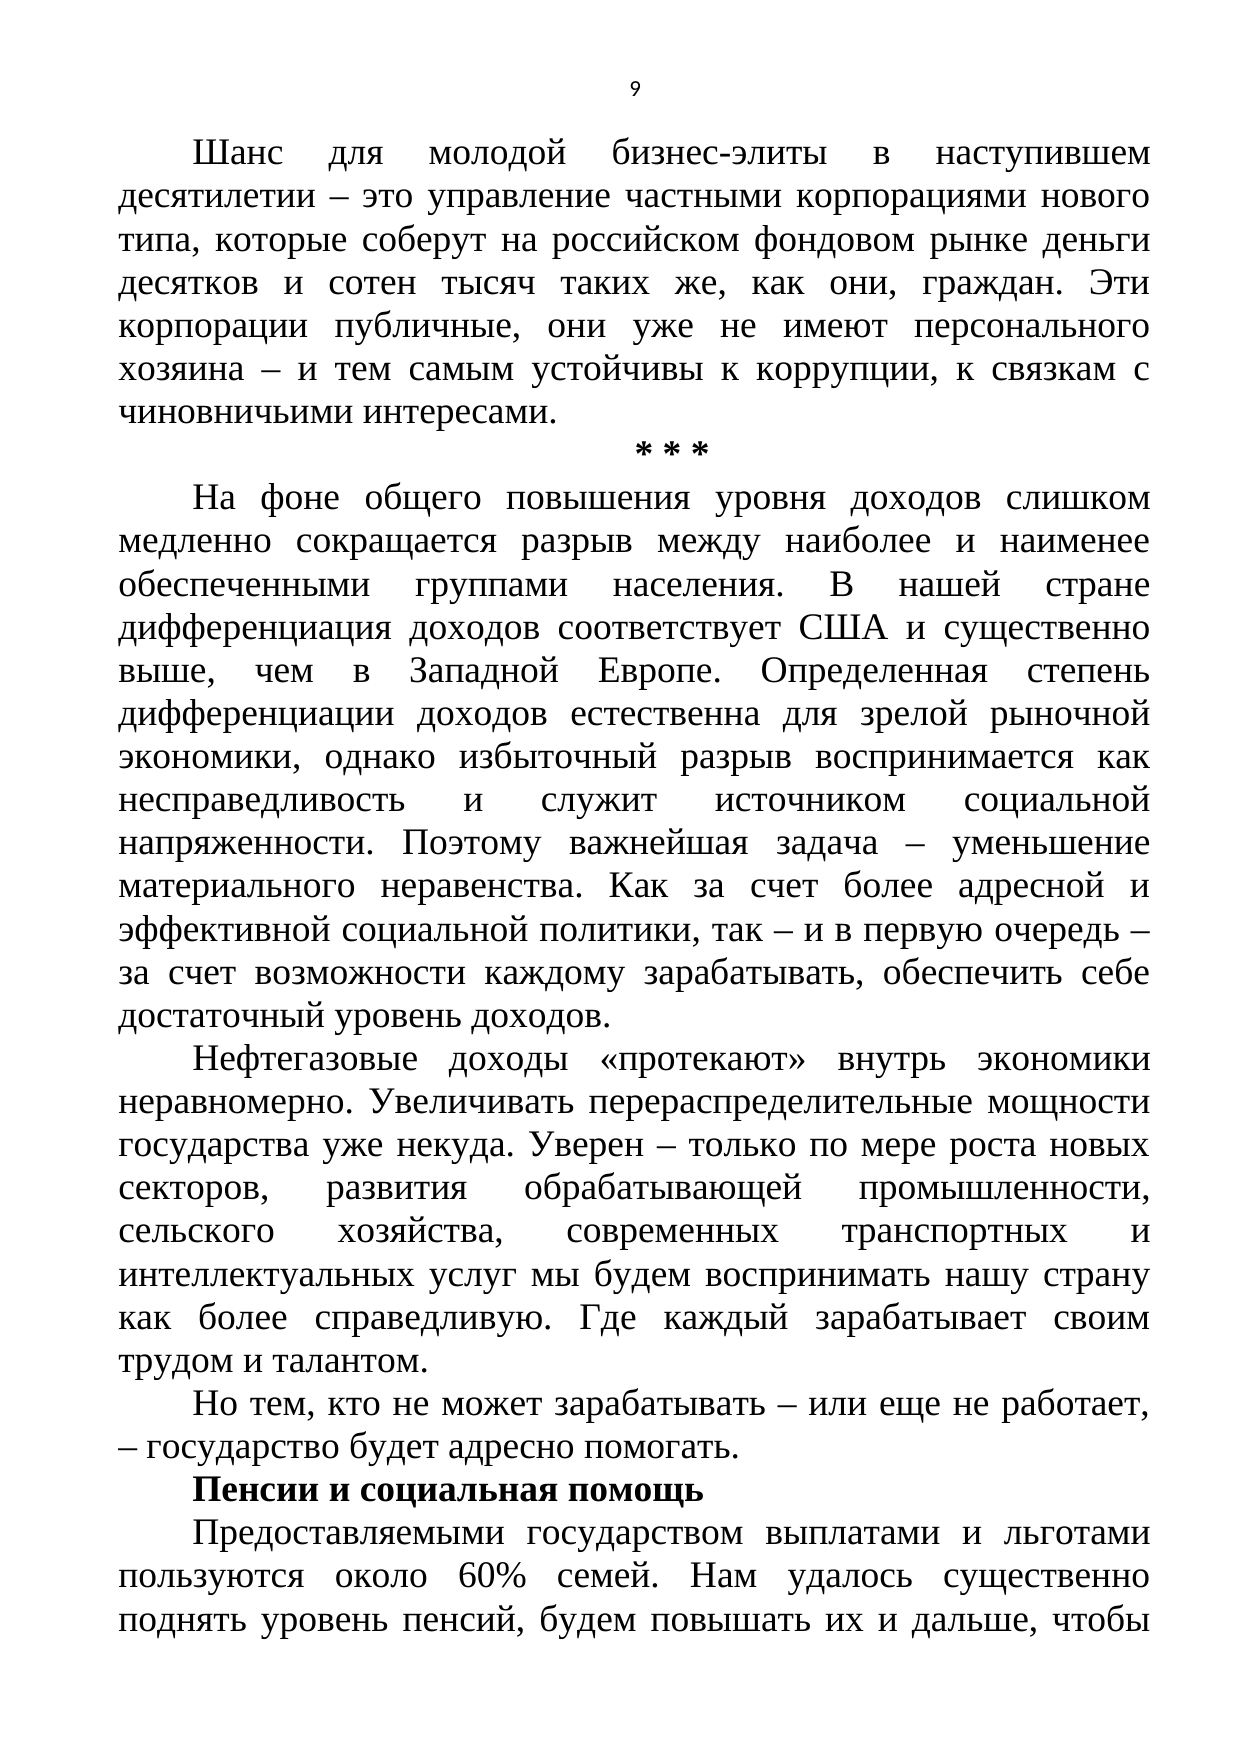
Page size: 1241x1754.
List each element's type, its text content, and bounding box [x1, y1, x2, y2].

text * * * [118, 432, 1152, 475]
text Пенсии и социальная помощь [118, 1467, 1152, 1510]
text Шанс для молодой бизнес-элиты в наступившем десятилетии – это управление частными корпорациями нового типа, которые соберут на российском фондовом рынке деньги десятков и сотен тысяч таких же, как они, граждан. Эти корпорации публичные, они уже не имеют персонального хозяина – и тем самым устойчивы к коррупции, к связкам с чиновничьими интересами. [118, 130, 1152, 432]
text Но тем, кто не может зарабатывать – или еще не работает, – государство будет адресно помогать. [118, 1380, 1152, 1467]
text На фоне общего повышения уровня доходов слишком медленно сокращается разрыв между наиболее и наименее обеспеченными группами населения. В нашей стране дифференциация доходов соответствует США и существенно выше, чем в Западной Европе. Определенная степень дифференциации доходов естественна для зрелой рыночной экономики, однако избыточный разрыв воспринимается как несправедливость и служит источником социальной напряженности. Поэтому важнейшая задача – уменьшение материального неравенства. Как за счет более адресной и эффективной социальной политики, так – и в первую очередь – за счет возможности каждому зарабатывать, обеспечить себе достаточный уровень доходов. [118, 475, 1152, 1035]
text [118, 1510, 1152, 1639]
text Нефтегазовые доходы «протекают» внутрь экономики неравномерно. Увеличивать перераспределительные мощности государства уже некуда. Уверен – только по мере роста новых секторов, развития обрабатывающей промышленности, сельского хозяйства, современных транспортных и интеллектуальных услуг мы будем воспринимать нашу страну как более справедливую. Где каждый зарабатывает своим трудом и талантом. [118, 1035, 1152, 1380]
